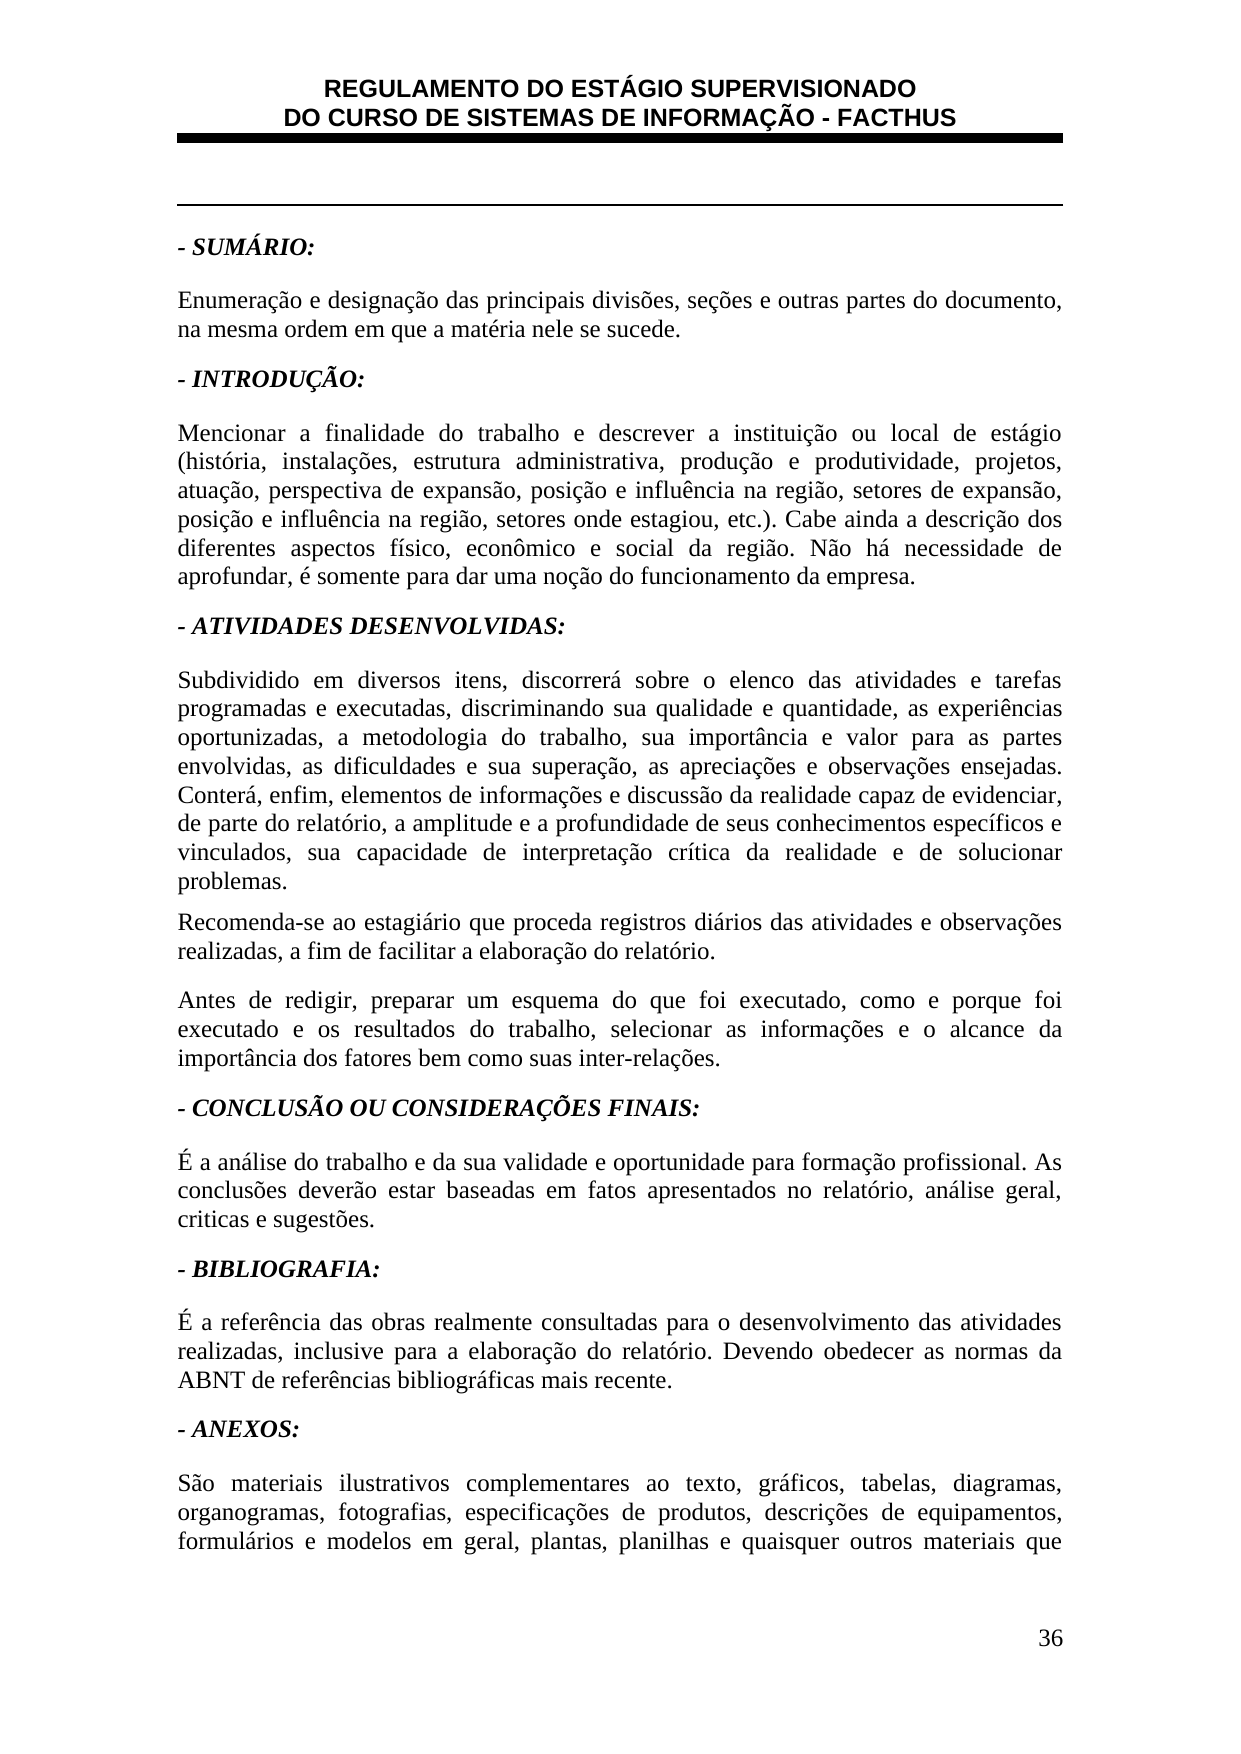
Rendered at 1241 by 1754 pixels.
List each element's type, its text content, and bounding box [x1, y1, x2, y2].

text - CONCLUSÃO OU CONSIDERAÇÕES FINAIS: [177, 1093, 1063, 1121]
text É a referência das obras realmente consultadas para o desenvolvimento das atividades realizadas, inclusive para a elaboração do relatório. Devendo obedecer as normas da ABNT de referências bibliográficas mais recente. [177, 1307, 1063, 1394]
text Mencionar a finalidade do trabalho e descrever a instituição ou local de estágio (história, instalações, estrutura administrativa, produção e produtividade, projetos, atuação, perspectiva de expansão, posição e influência na região, setores de expansão, posição e influência na região, setores onde estagiou, etc.). Cabe ainda a descrição dos diferentes aspectos físico, econômico e social da região. Não há necessidade de aprofundar, é somente para dar uma noção do funcionamento da empresa. [177, 418, 1063, 590]
text - SUMÁRIO: [177, 232, 1063, 260]
text Antes de redigir, preparar um esquema do que foi executado, como e porque foi executado e os resultados do trabalho, selecionar as informações e o alcance da importância dos fatores bem como suas inter-relações. [177, 986, 1063, 1072]
text - INTRODUÇÃO: [177, 364, 1063, 392]
text - ATIVIDADES DESENVOLVIDAS: [177, 611, 1063, 640]
text - ANEXOS: [177, 1414, 1063, 1443]
text Subdividido em diversos itens, discorrerá sobre o elenco das atividades e tarefas programadas e executadas, discriminando sua qualidade e quantidade, as experiências oportunizadas, a metodologia do trabalho, sua importância e valor para as partes envolvidas, as dificuldades e sua superação, as apreciações e observações ensejadas. Conterá, enfim, elementos de informações e discussão da realidade capaz de evidenciar, de parte do relatório, a amplitude e a profundidade de seus conhecimentos específicos e vinculados, sua capacidade de interpretação crítica da realidade e de solucionar problemas. [177, 665, 1063, 895]
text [177, 1468, 1063, 1555]
text Recomenda-se ao estagiário que proceda registros diários das atividades e observações realizadas, a fim de facilitar a elaboração do relatório. [177, 907, 1063, 965]
text É a análise do trabalho e da sua validade e oportunidade para formação profissional. As conclusões deverão estar baseadas em fatos apresentados no relatório, análise geral, criticas e sugestões. [177, 1147, 1063, 1233]
text - BIBLIOGRAFIA: [177, 1254, 1063, 1282]
text Enumeração e designação das principais divisões, seções e outras partes do documento, na mesma ordem em que a matéria nele se sucede. [177, 285, 1063, 343]
